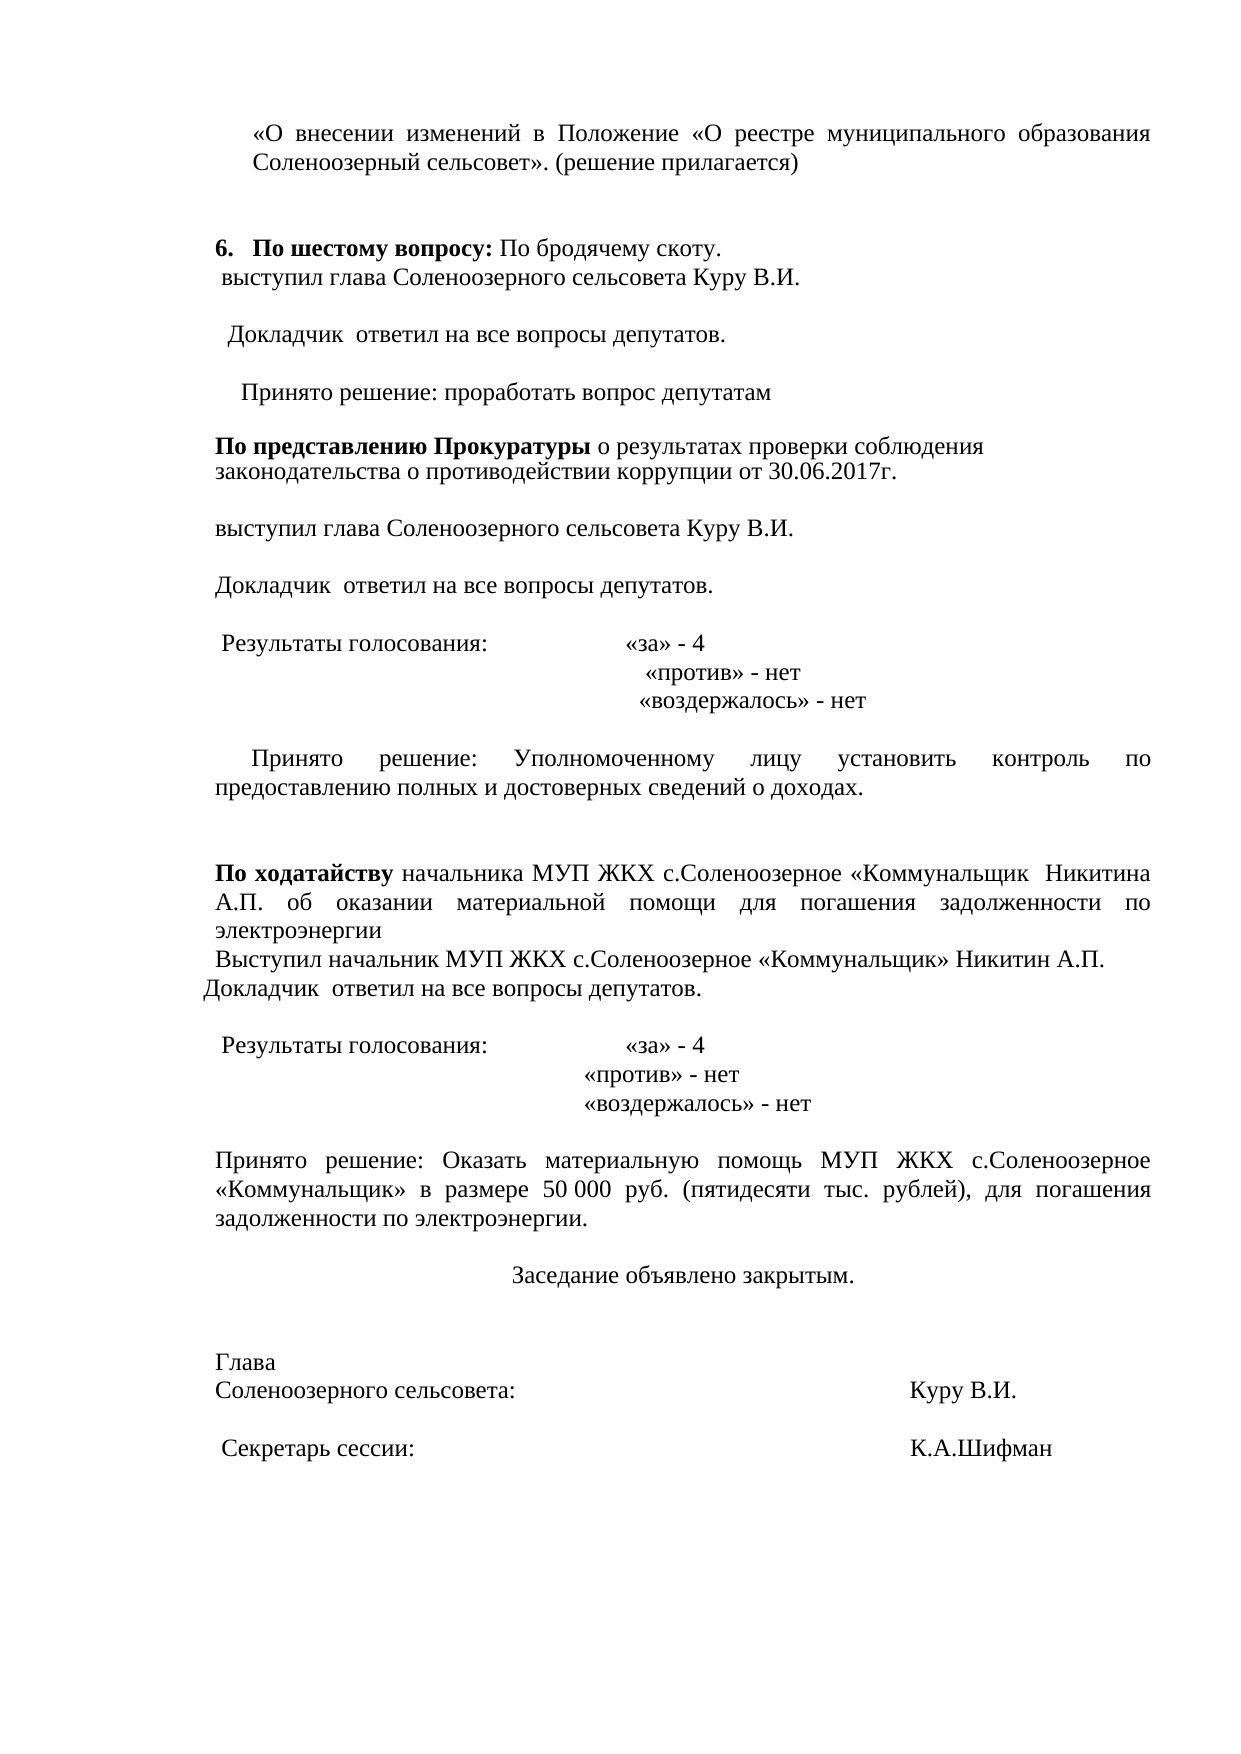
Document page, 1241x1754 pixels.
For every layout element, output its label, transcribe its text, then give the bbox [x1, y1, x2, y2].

text «воздержалось» - нет [215, 686, 1152, 714]
text По ходатайству начальника МУП ЖКХ с.Соленоозерное «Коммунальщик Никитина А.П. об оказании материальной помощи для погашения задолженности по электроэнергии [215, 858, 1152, 944]
text Докладчик ответил на все вопросы депутатов. [177, 571, 1152, 599]
text Докладчик ответил на все вопросы депутатов. [177, 973, 1152, 1002]
text выступил глава Соленоозерного сельсовета Куру В.И. [177, 513, 1152, 542]
text Заседание объявлено закрытым. [215, 1261, 1152, 1289]
text Докладчик ответил на все вопросы депутатов. [215, 319, 1152, 348]
text «против» - нет [215, 657, 1152, 686]
text Принято решение: Уполномоченному лицу установить контроль по предоставлению полных и достоверных сведений о доходах. [215, 743, 1152, 801]
text «воздержалось» - нет [215, 1088, 1152, 1117]
text По представлению Прокуратуры о результатах проверки соблюдения законодательства о противодействии коррупции от 30.06.2017г. [215, 434, 1152, 484]
text Принято решение: проработать вопрос депутатам [215, 377, 1152, 406]
text Соленоозерного сельсовета: Куру В.И. [215, 1376, 1152, 1404]
text Секретарь сессии: К.А.Шифман [177, 1433, 1152, 1462]
text выступил глава Соленоозерного сельсовета Куру В.И. [215, 262, 1152, 291]
text Глава [215, 1347, 1152, 1376]
text Принято решение: Оказать материальную помощь МУП ЖКХ с.Соленоозерное «Коммунальщик» в размере 50 000 руб. (пятидесяти тыс. рублей), для погашения задолженности по электроэнергии. [215, 1146, 1152, 1232]
text Выступил начальник МУП ЖКХ с.Соленоозерное «Коммунальщик» Никитин А.П. [215, 944, 1152, 973]
text «против» - нет [215, 1059, 1152, 1088]
text Результаты голосования: «за» - 4 [177, 1031, 1152, 1059]
list По шестому вопросу: По бродячему скоту. [215, 233, 1152, 262]
text Результаты голосования: «за» - 4 [177, 628, 1152, 657]
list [252, 118, 1152, 176]
